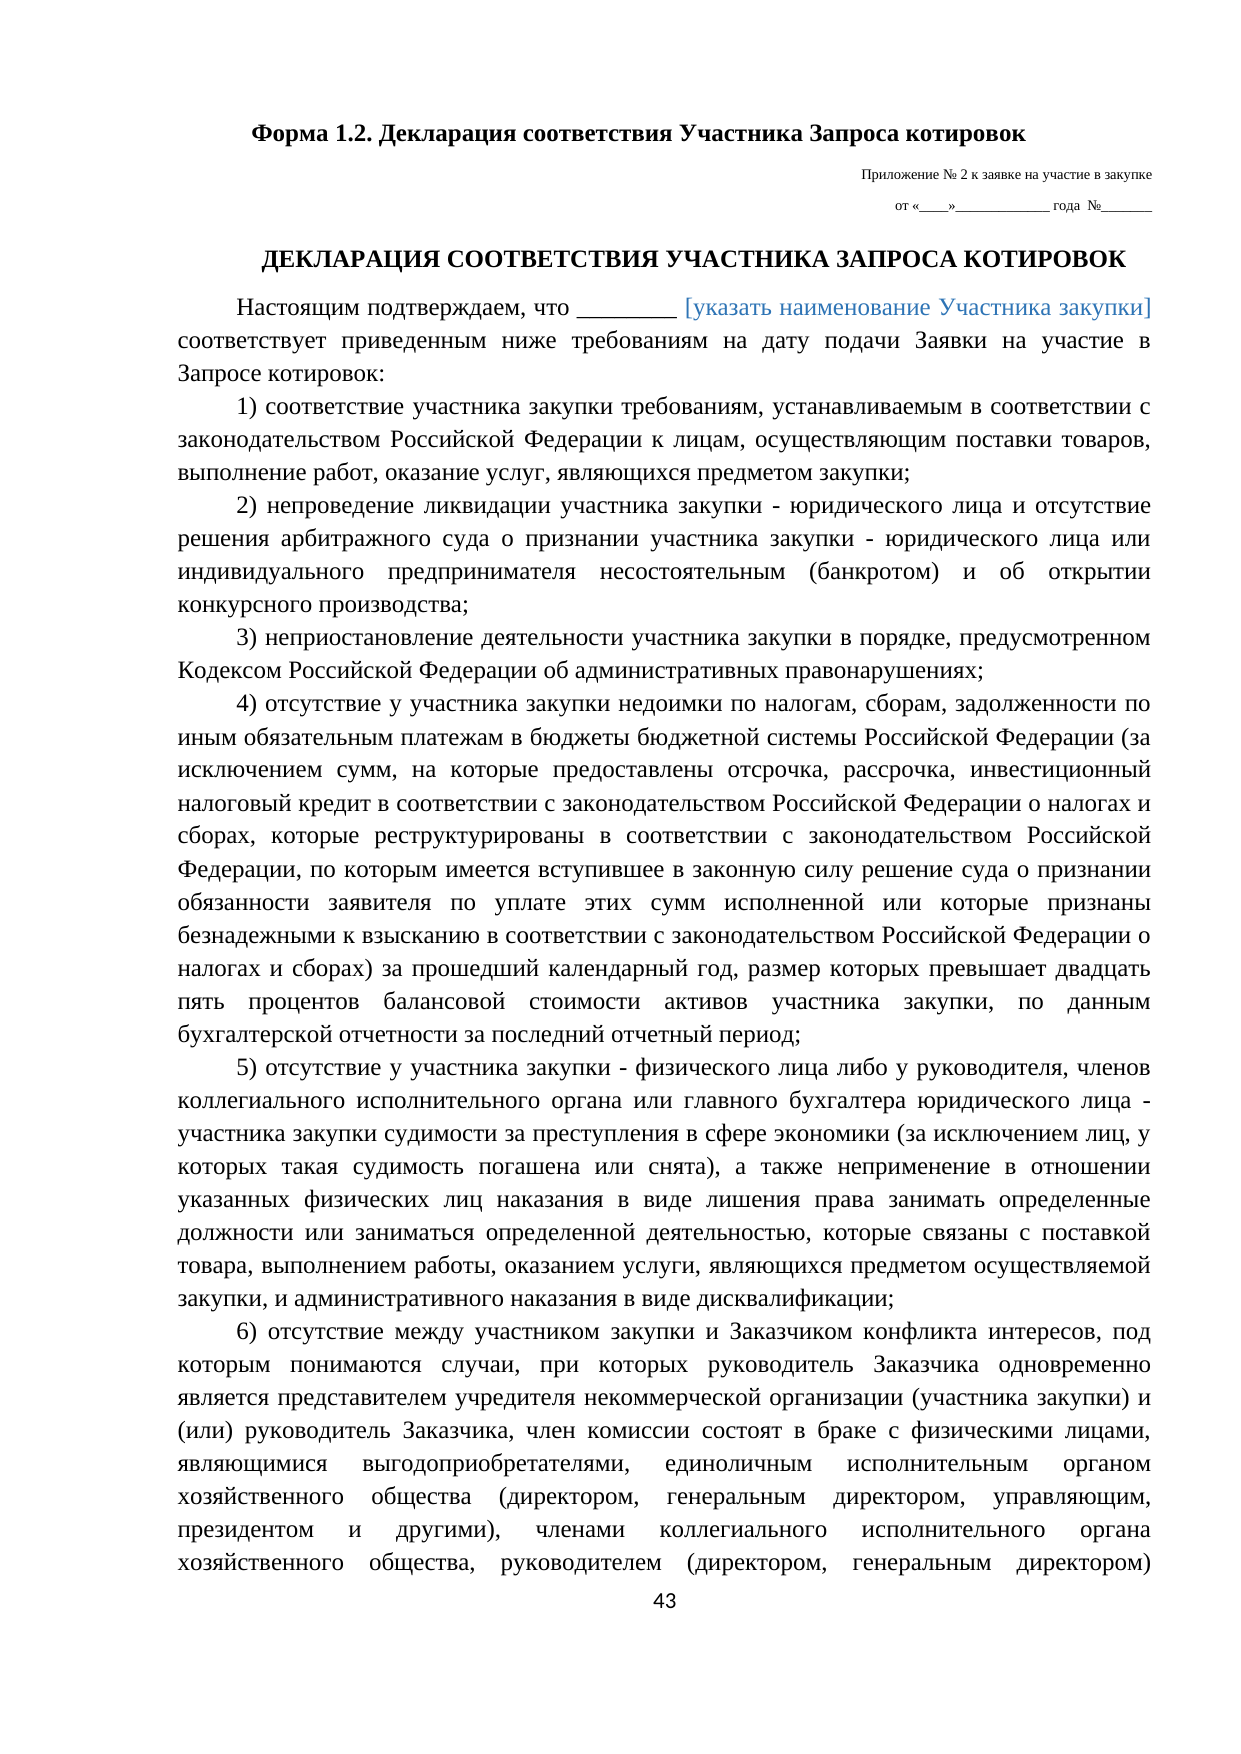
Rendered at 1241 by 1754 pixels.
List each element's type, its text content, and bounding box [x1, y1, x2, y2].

text 1) соответствие участника закупки требованиям, устанавливаемым в соответствии с законодательством Российской Федерации к лицам, осуществляющим поставки товаров, выполнение работ, оказание услуг, являющихся предметом закупки; [177, 391, 1152, 486]
text 2) непроведение ликвидации участника закупки - юридического лица и отсутствие решения арбитражного суда о признании участника закупки - юридического лица или индивидуального предпринимателя несостоятельным (банкротом) и об открытии конкурсного производства; [177, 490, 1152, 618]
text 3) неприостановление деятельности участника закупки в порядке, предусмотренном Кодексом Российской Федерации об административных правонарушениях; [177, 622, 1152, 684]
text Приложение № 2 к заявке на участие в закупке от «____»_____________ года №_______ [177, 166, 1152, 226]
text 5) отсутствие у участника закупки - физического лица либо у руководителя, членов коллегиального исполнительного органа или главного бухгалтера юридического лица - участника закупки судимости за преступления в сфере экономики (за исключением лиц, у которых такая судимость погашена или снята), а также неприменение в отношении указанных физических лиц наказания в виде лишения права занимать определенные должности или заниматься определенной деятельностью, которые связаны с поставкой товара, выполнением работы, оказанием услуги, являющихся предметом осуществляемой закупки, и административного наказания в виде дисквалификации; [177, 1052, 1152, 1312]
text ДЕКЛАРАЦИЯ СООТВЕТСТВИЯ УЧАСТНИКА ЗАПРОСА КОТИРОВОК [236, 244, 1152, 273]
text 4) отсутствие у участника закупки недоимки по налогам, сборам, задолженности по иным обязательным платежам в бюджеты бюджетной системы Российской Федерации (за исключением сумм, на которые предоставлены отсрочка, рассрочка, инвестиционный налоговый кредит в соответствии с законодательством Российской Федерации о налогах и сборах, которые реструктурированы в соответствии с законодательством Российской Федерации, по которым имеется вступившее в законную силу решение суда о признании обязанности заявителя по уплате этих сумм исполненной или которые признаны безнадежными к взысканию в соответствии с законодательством Российской Федерации о налогах и сборах) за прошедший календарный год, размер которых превышает двадцать пять процентов балансовой стоимости активов участника закупки, по данным бухгалтерской отчетности за последний отчетный период; [177, 688, 1152, 1047]
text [177, 1316, 1152, 1576]
text Настоящим подтверждаем, что ________ [указать наименование Участника закупки] соответствует приведенным ниже требованиям на дату подачи Заявки на участие в Запросе котировок: [177, 292, 1152, 387]
text Форма 1.2. Декларация соответствия Участника Запроса котировок [177, 118, 1152, 147]
